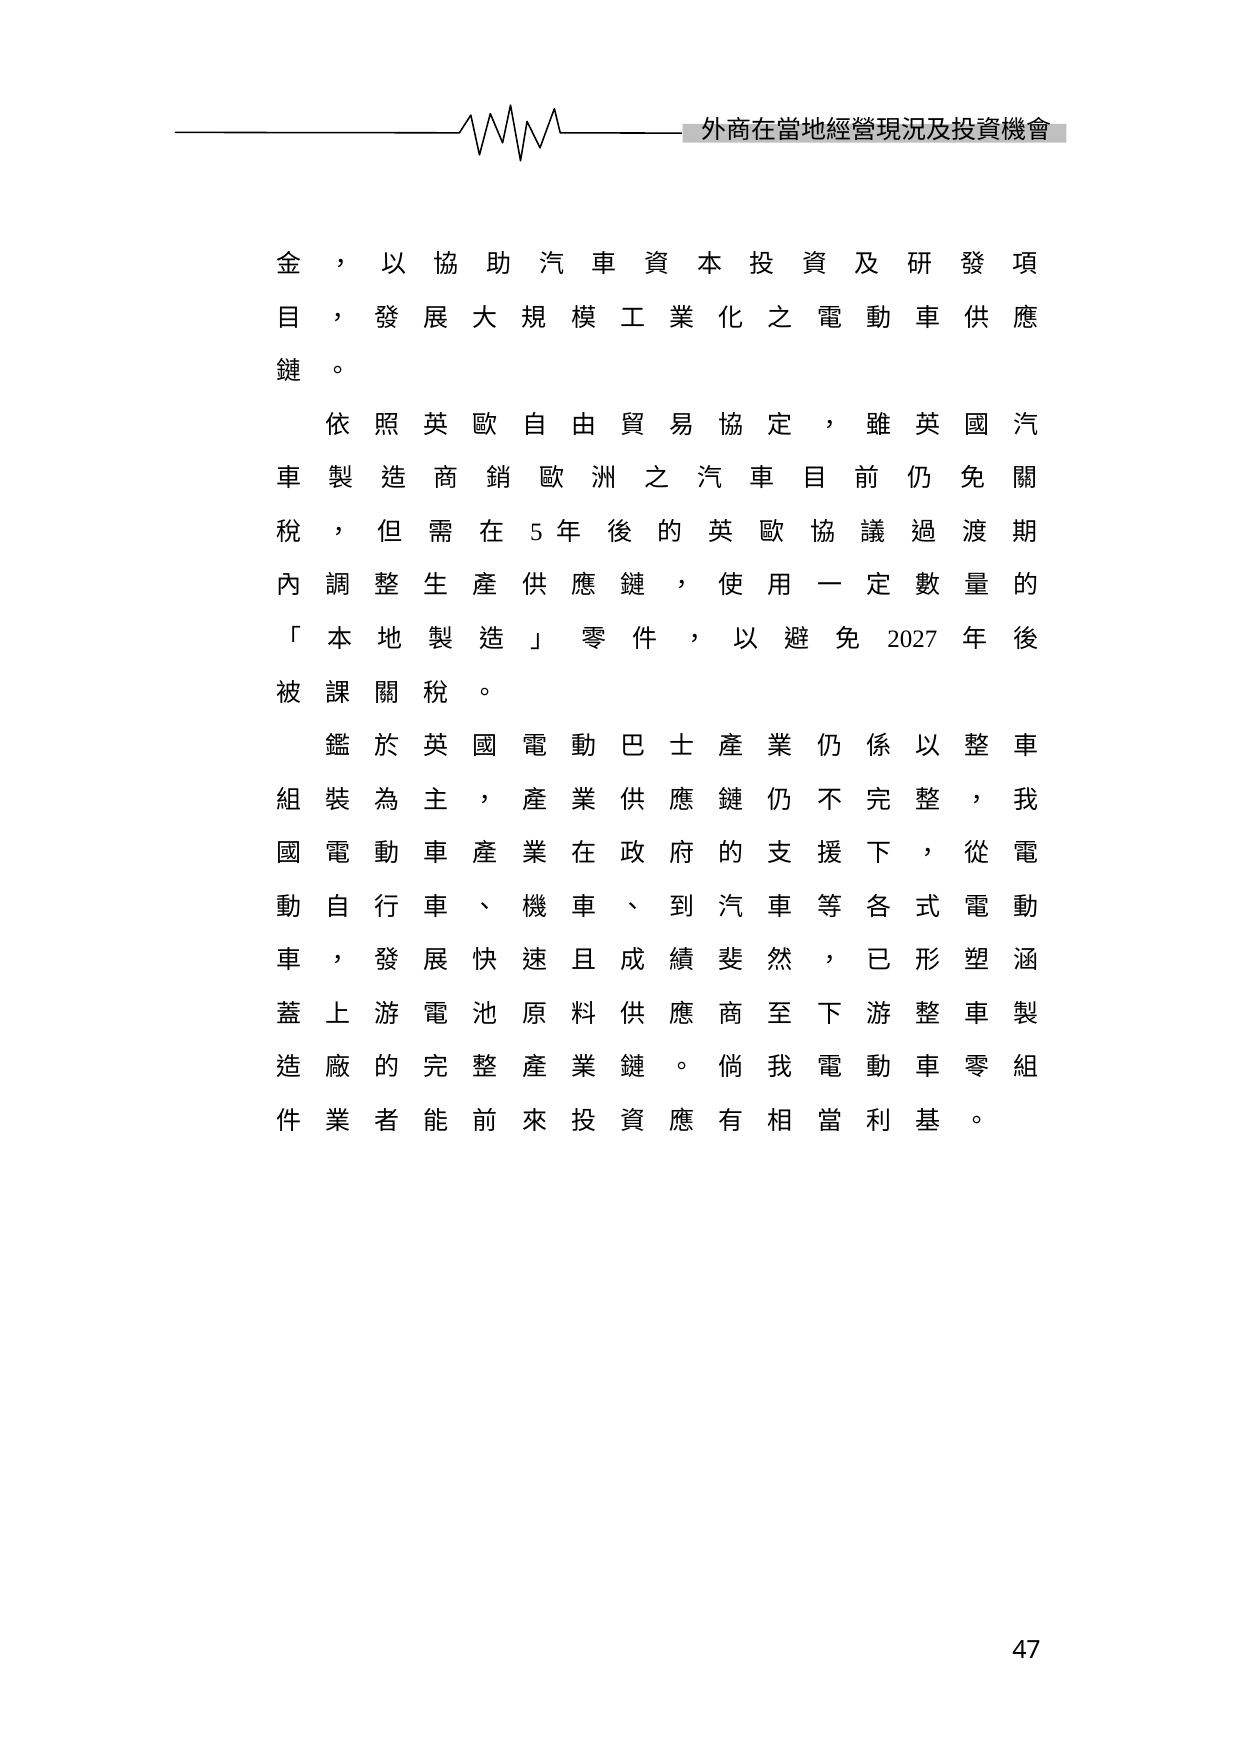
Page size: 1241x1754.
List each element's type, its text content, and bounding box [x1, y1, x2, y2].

text 鑑於英國電動巴士產業仍係以整車組裝為主，產業供應鏈仍不完整，我國電動車產業在政府的支援下，從電動自行車、機車、到汽車等各式電動車，發展快速且成績斐然，已形塑涵蓋上游電池原料供應商至下游整車製造廠的完整產業鏈。倘我電動車零組件業者能前來投資應有相當利基。 [276, 719, 1063, 1147]
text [276, 237, 1063, 398]
text 依照英歐自由貿易協定，雖英國汽車製造商銷歐洲之汽車目前仍免關稅，但需在5年後的英歐協議過渡期內調整生產供應鏈，使用一定數量的「本地製造」零件，以避免2027年後被課關稅。 [276, 398, 1063, 719]
